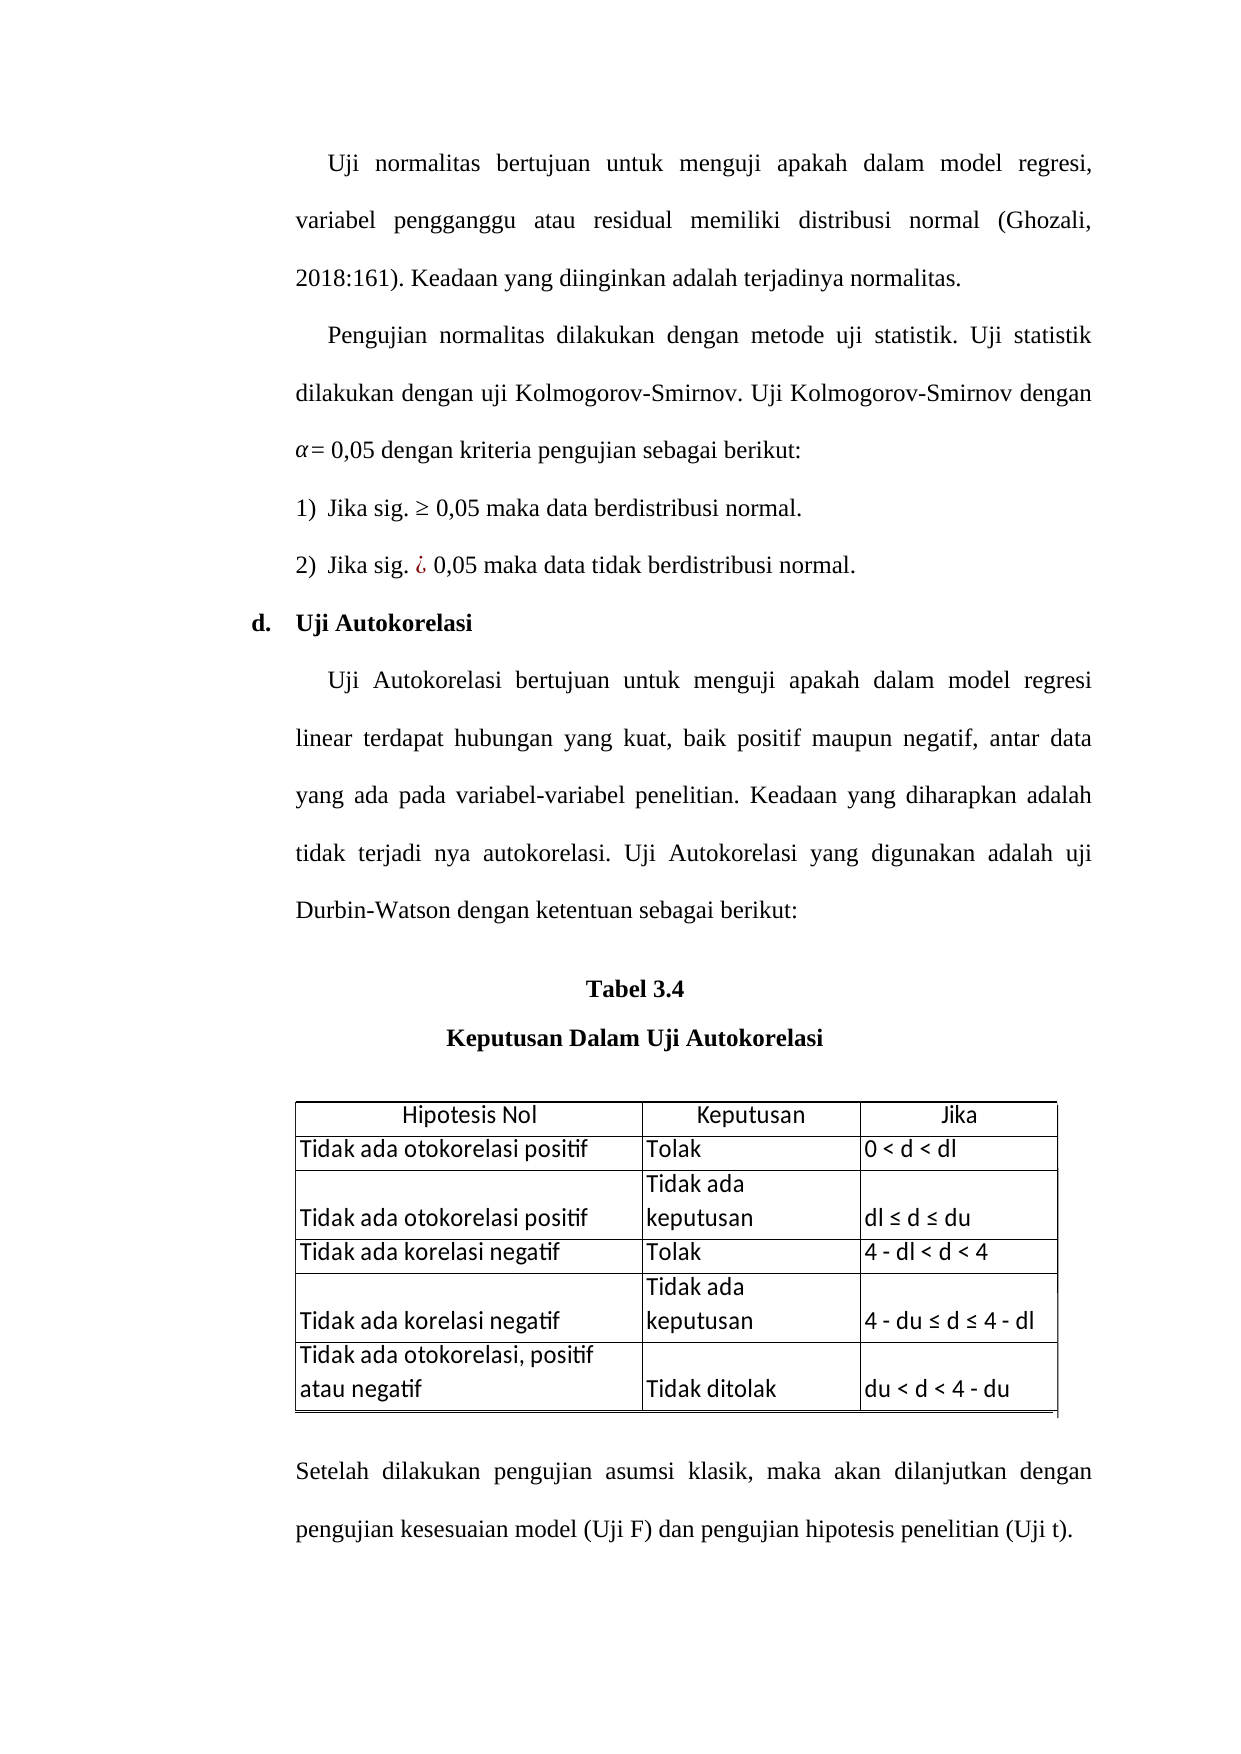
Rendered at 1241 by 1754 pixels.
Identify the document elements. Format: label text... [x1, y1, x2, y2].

list Uji Autokorelasi bertujuan untuk menguji apakah dalam model regresi linear terdapat hubungan yang kuat, baik positif maupun negatif, antar data yang ada pada variabel-variabel penelitian. Keadaan yang diharapkan adalah tidak terjadi nya autokorelasi. Uji Autokorelasi yang digunakan adalah uji Durbin-Watson dengan ketentuan sebagai berikut: [295, 665, 1092, 924]
list Jika sig. 0,05 maka data berdistribusi normal. [295, 493, 1092, 522]
list Jika sig. 0,05 maka data tidak berdistribusi normal. [295, 550, 1092, 579]
list Pengujian normalitas dilakukan dengan metode uji statistik. Uji statistik dilakukan dengan uji Kolmogorov-Smirnov. Uji Kolmogorov-Smirnov dengan = 0,05 dengan kriteria pengujian sebagai berikut: [295, 320, 1092, 464]
list Uji normalitas bertujuan untuk menguji apakah dalam model regresi, variabel pengganggu atau residual memiliki distribusi normal (Ghozali, 2018:161). Keadaan yang diinginkan adalah terjadinya normalitas. [295, 148, 1092, 205]
text Tabel 3.4 [177, 974, 1092, 1002]
text Setelah dilakukan pengujian asumsi klasik, maka akan dilanjutkan dengan pengujian kesesuaian model (Uji F) dan pengujian hipotesis penelitian (Uji t). [295, 1456, 1092, 1542]
text Keputusan Dalam Uji Autokorelasi [177, 1023, 1092, 1052]
list Uji Autokorelasi [251, 608, 1092, 637]
list Uji normalitas bertujuan untuk menguji apakah dalam model regresi, variabel pengganggu atau residual memiliki distribusi normal (Ghozali, 2018:161). Keadaan yang diinginkan adalah terjadinya normalitas. [295, 234, 1092, 291]
